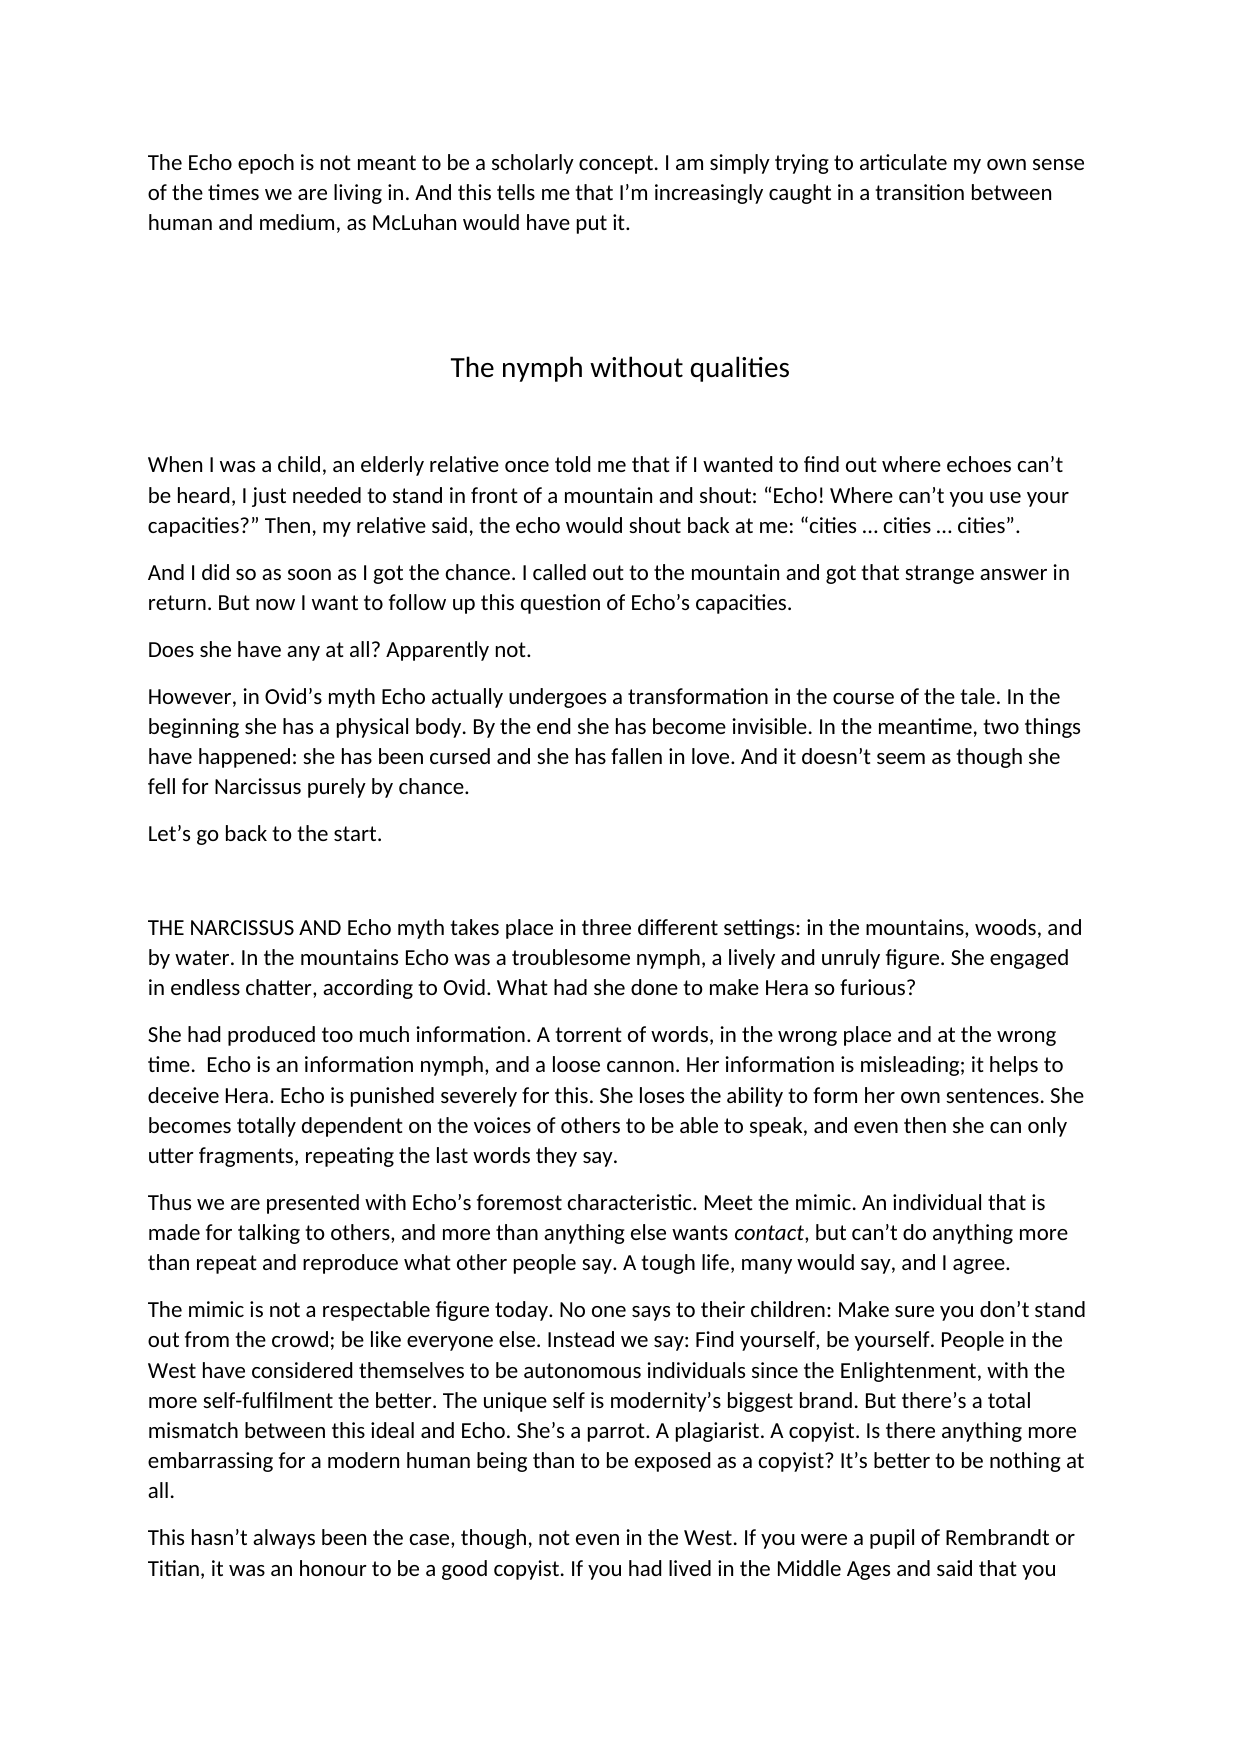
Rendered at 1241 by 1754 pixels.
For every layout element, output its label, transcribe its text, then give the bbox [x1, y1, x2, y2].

text Thus we are presented with Echo’s foremost characteristic. Meet the mimic. An individual that is made for talking to others, and more than anything else wants contact, but can’t do anything more than repeat and reproduce what other people say. A tough life, many would say, and I agree. [148, 1188, 1093, 1277]
text THE NARCISSUS AND Echo myth takes place in three different settings: in the mountains, woods, and by water. In the mountains Echo was a troublesome nymph, a lively and unruly figure. She engaged in endless chatter, according to Ovid. What had she done to make Hera so furious? [148, 913, 1093, 1002]
text Let’s go back to the start. [148, 819, 1093, 847]
text However, in Ovid’s myth Echo actually undergoes a transformation in the course of the tale. In the beginning she has a physical body. By the end she has become invisible. In the meantime, two things have happened: she has been cursed and she has fallen in love. And it doesn’t seem as though she fell for Narcissus purely by chance. [148, 682, 1093, 801]
text When I was a child, an elderly relative once told me that if I wanted to find out where echoes can’t be heard, I just needed to stand in front of a mountain and shout: “Echo! Where can’t you use your capacities?” Then, my relative said, the echo would shout back at me: “cities … cities … cities”. [148, 451, 1093, 539]
text The nymph without qualities [148, 349, 1093, 384]
text Does she have any at all? Apparently not. [148, 635, 1093, 663]
text And I did so as soon as I got the chance. I called out to the mountain and got that strange answer in return. But now I want to follow up this question of Echo’s capacities. [148, 558, 1093, 616]
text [148, 1523, 1093, 1582]
text She had produced too much information. A torrent of words, in the wrong place and at the wrong time. Echo is an information nymph, and a loose cannon. Her information is misleading; it helps to deceive Hera. Echo is punished severely for this. She loses the ability to form her own sentences. She becomes totally dependent on the voices of others to be able to speak, and even then she can only utter fragments, repeating the last words they say. [148, 1020, 1093, 1169]
text The Echo epoch is not meant to be a scholarly concept. I am simply trying to articulate my own sense of the times we are living in. And this tells me that I’m increasingly caught in a transition between human and medium, as McLuhan would have put it. [148, 148, 1093, 236]
text The mimic is not a respectable figure today. No one says to their children: Make sure you don’t stand out from the crowd; be like everyone else. Instead we say: Find yourself, be yourself. People in the West have considered themselves to be autonomous individuals since the Enlightenment, with the more self-fulfilment the better. The unique self is modernity’s biggest brand. But there’s a total mismatch between this ideal and Echo. She’s a parrot. A plagiarist. A copyist. Is there anything more embarrassing for a modern human being than to be exposed as a copyist? It’s better to be nothing at all. [148, 1295, 1093, 1505]
